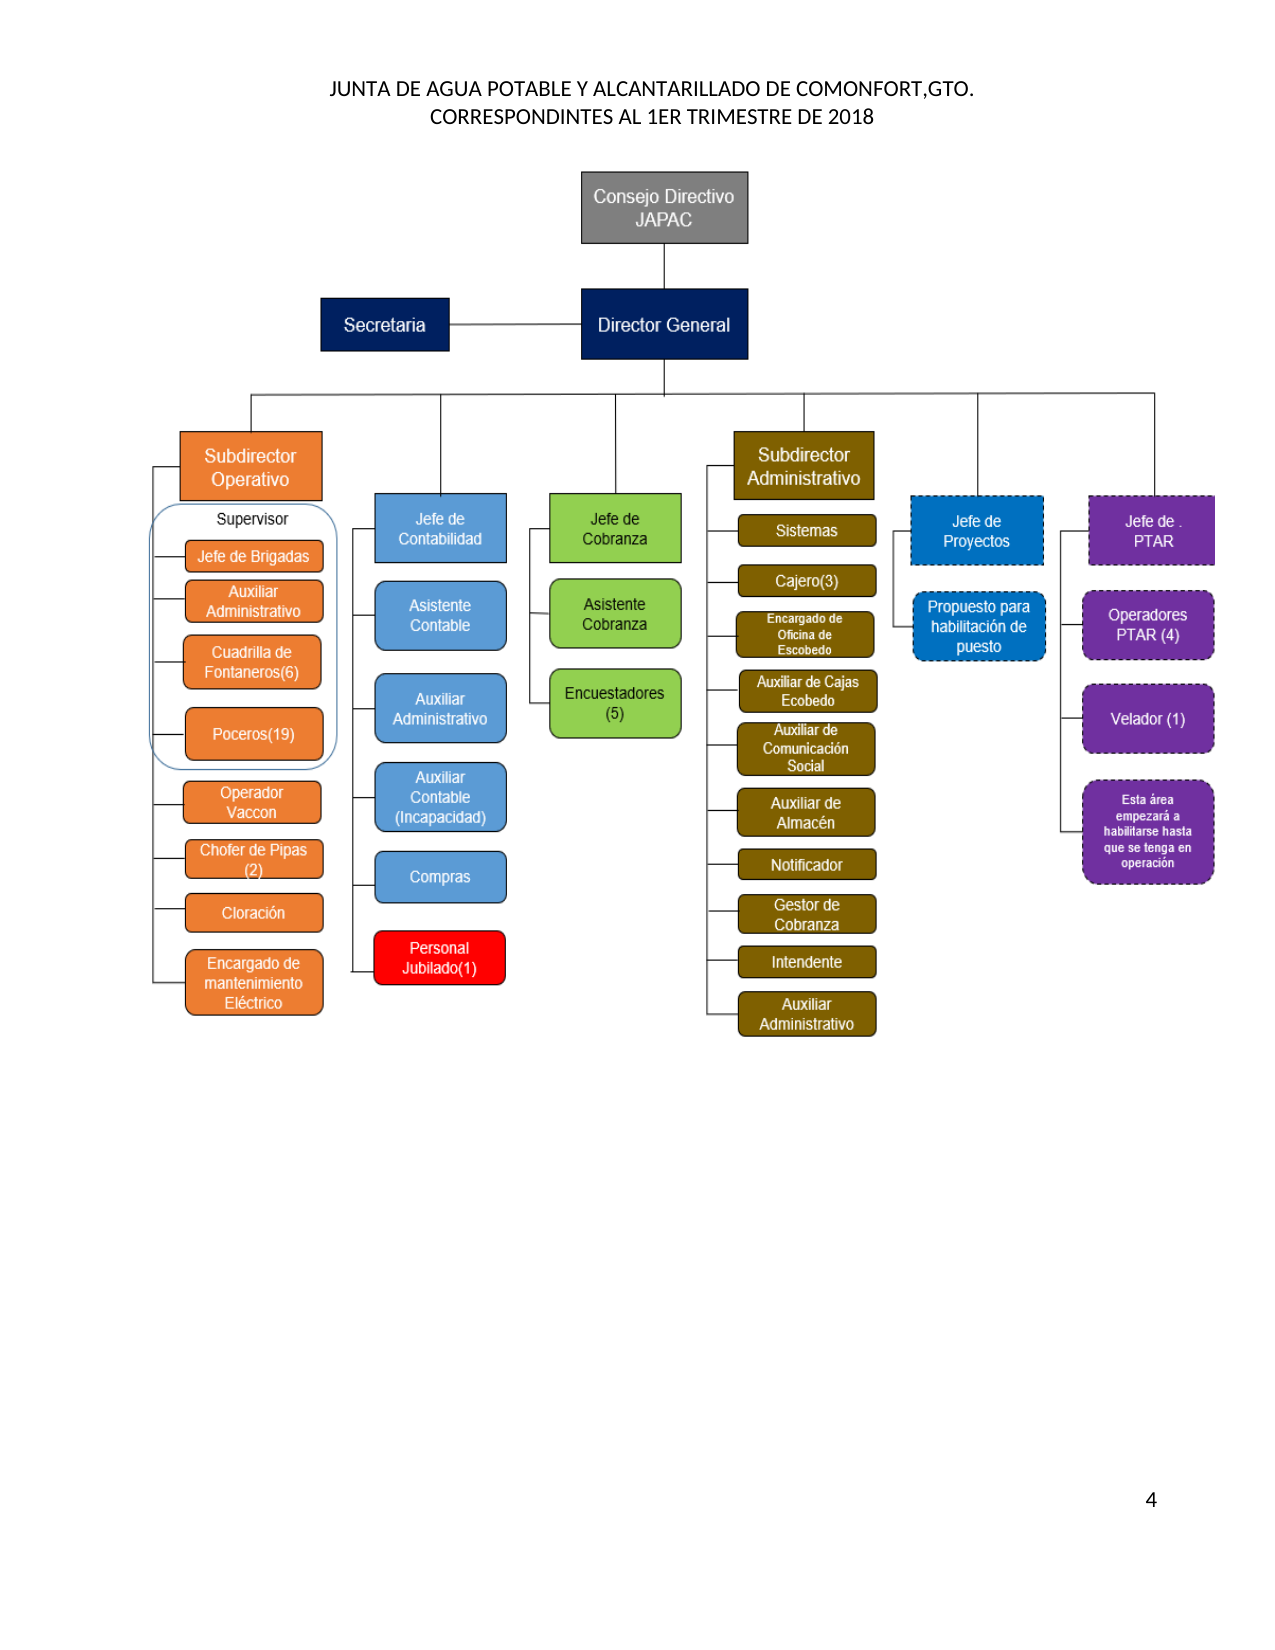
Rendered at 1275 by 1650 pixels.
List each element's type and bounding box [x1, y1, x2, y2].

picture [147, 147, 1215, 1045]
